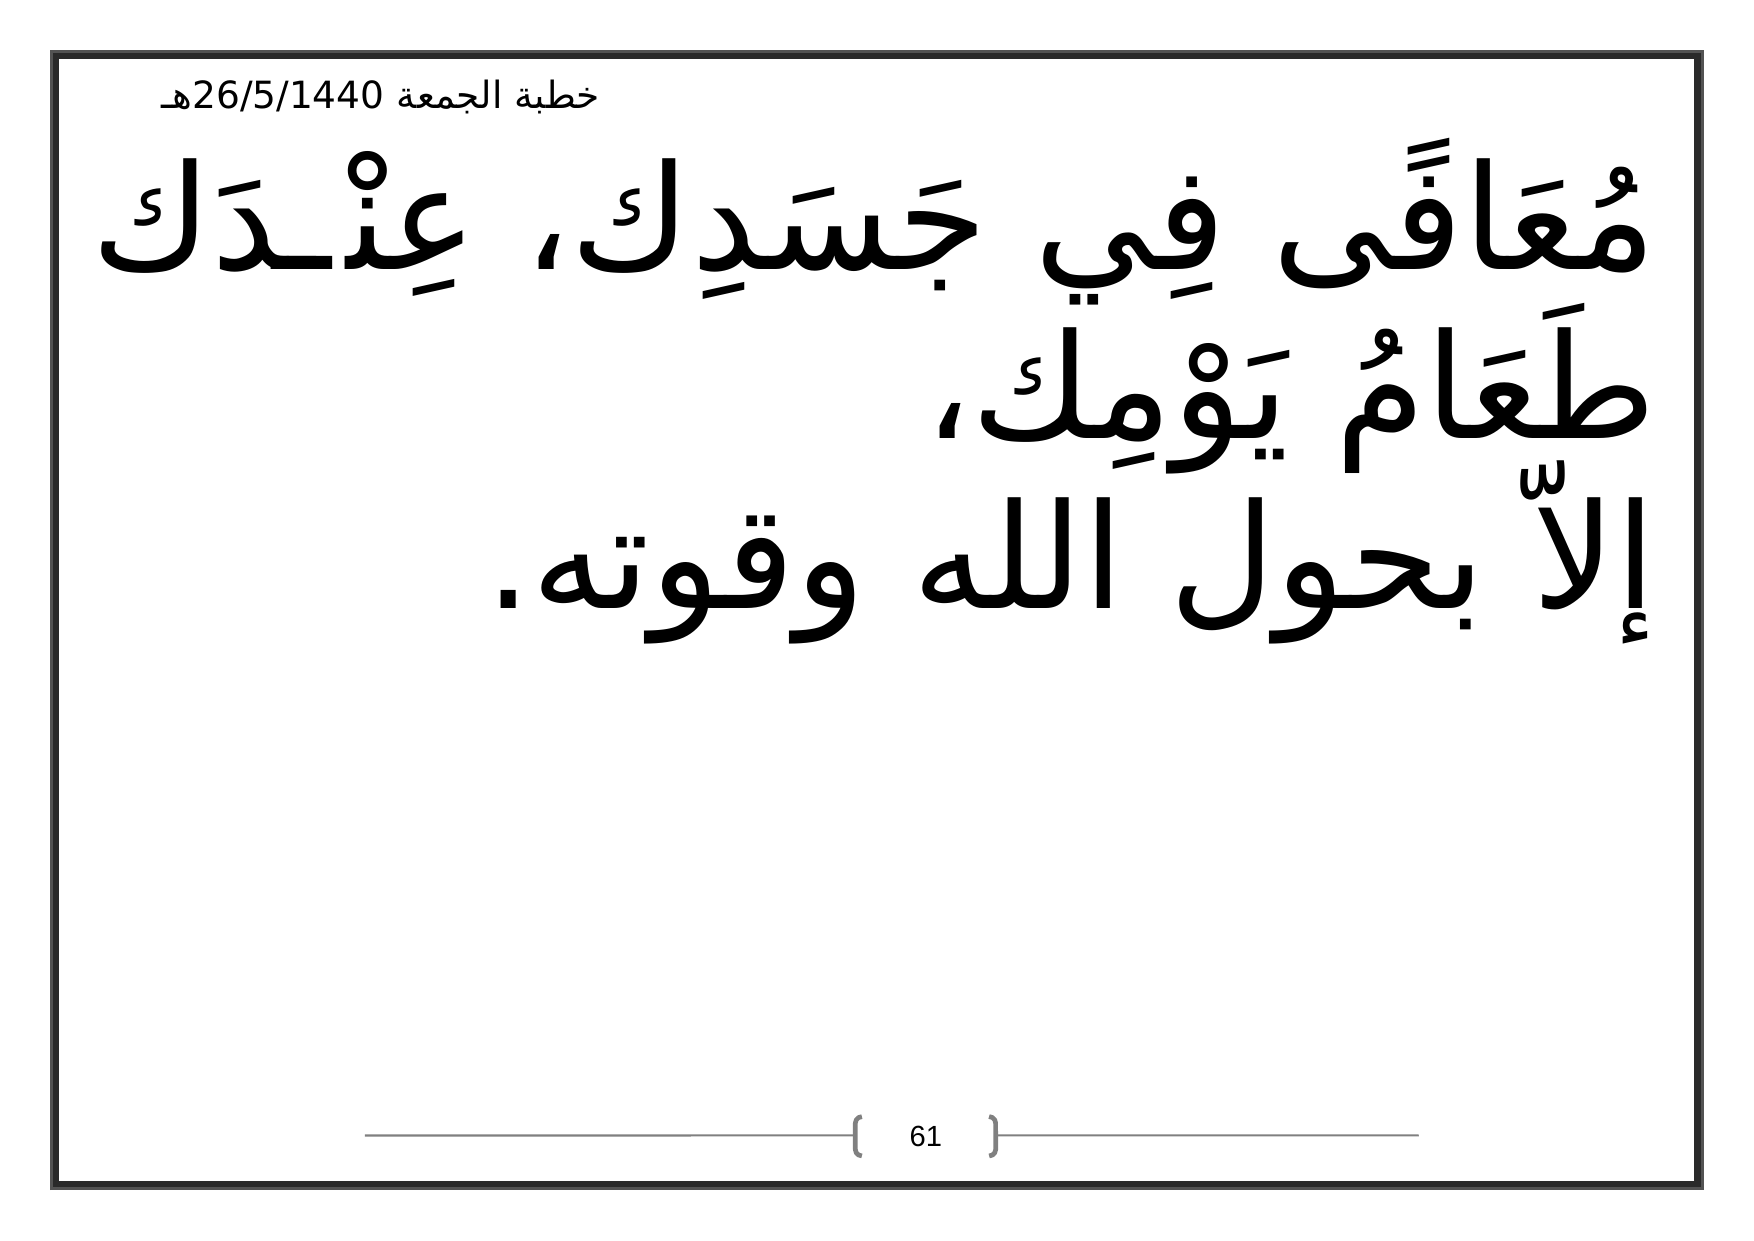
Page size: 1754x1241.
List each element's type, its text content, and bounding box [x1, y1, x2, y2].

text مُعَافًى فِي جَسَدِك، عِنْدَك طَعَامُ يَوْمِك، [91, 134, 1656, 473]
text إلاّ بحول الله وقوته. [91, 473, 1656, 643]
